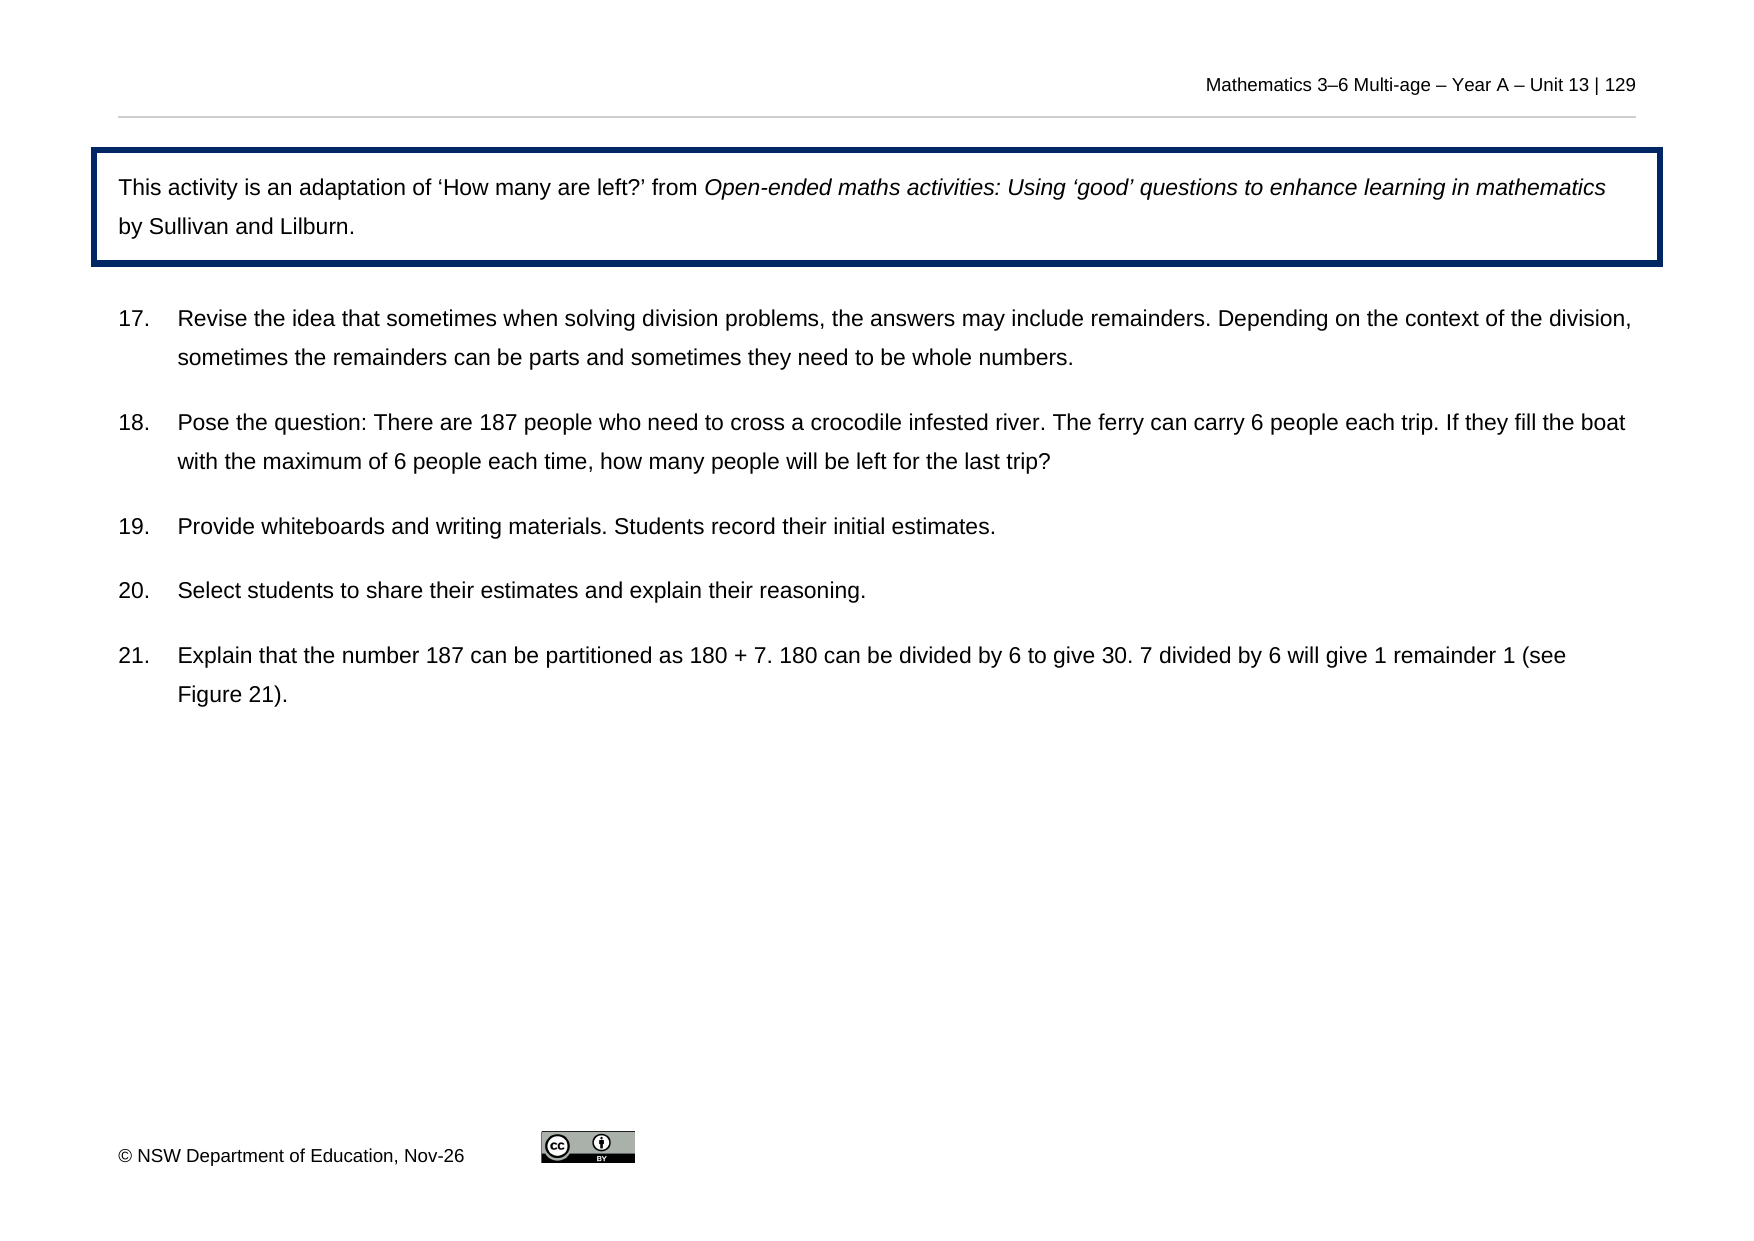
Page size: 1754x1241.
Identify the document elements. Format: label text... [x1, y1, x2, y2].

list Provide whiteboards and writing materials. Students record their initial estimates. [118, 513, 1636, 539]
list Pose the question: There are 187 people who need to cross a crocodile infested river. The ferry can carry 6 people each trip. If they fill the boat with the maximum of 6 people each time, how many people will be left for the last trip? [118, 409, 1636, 474]
list Explain that the number 187 can be partitioned as 180 + 7. 180 can be divided by 6 to give 30. 7 divided by 6 will give 1 remainder 1 (see Figure 21). [118, 642, 1636, 707]
picture [541, 1131, 635, 1163]
text This activity is an adaptation of ‘How many are left?’ from Open-ended maths activities: Using ‘good’ questions to enhance learning in mathematics by Sullivan and Lilburn. [97, 153, 1657, 260]
list Select students to share their estimates and explain their reasoning. [118, 577, 1636, 603]
list Revise the idea that sometimes when solving division problems, the answers may include remainders. Depending on the context of the division, sometimes the remainders can be parts and sometimes they need to be whole numbers. [118, 305, 1636, 371]
